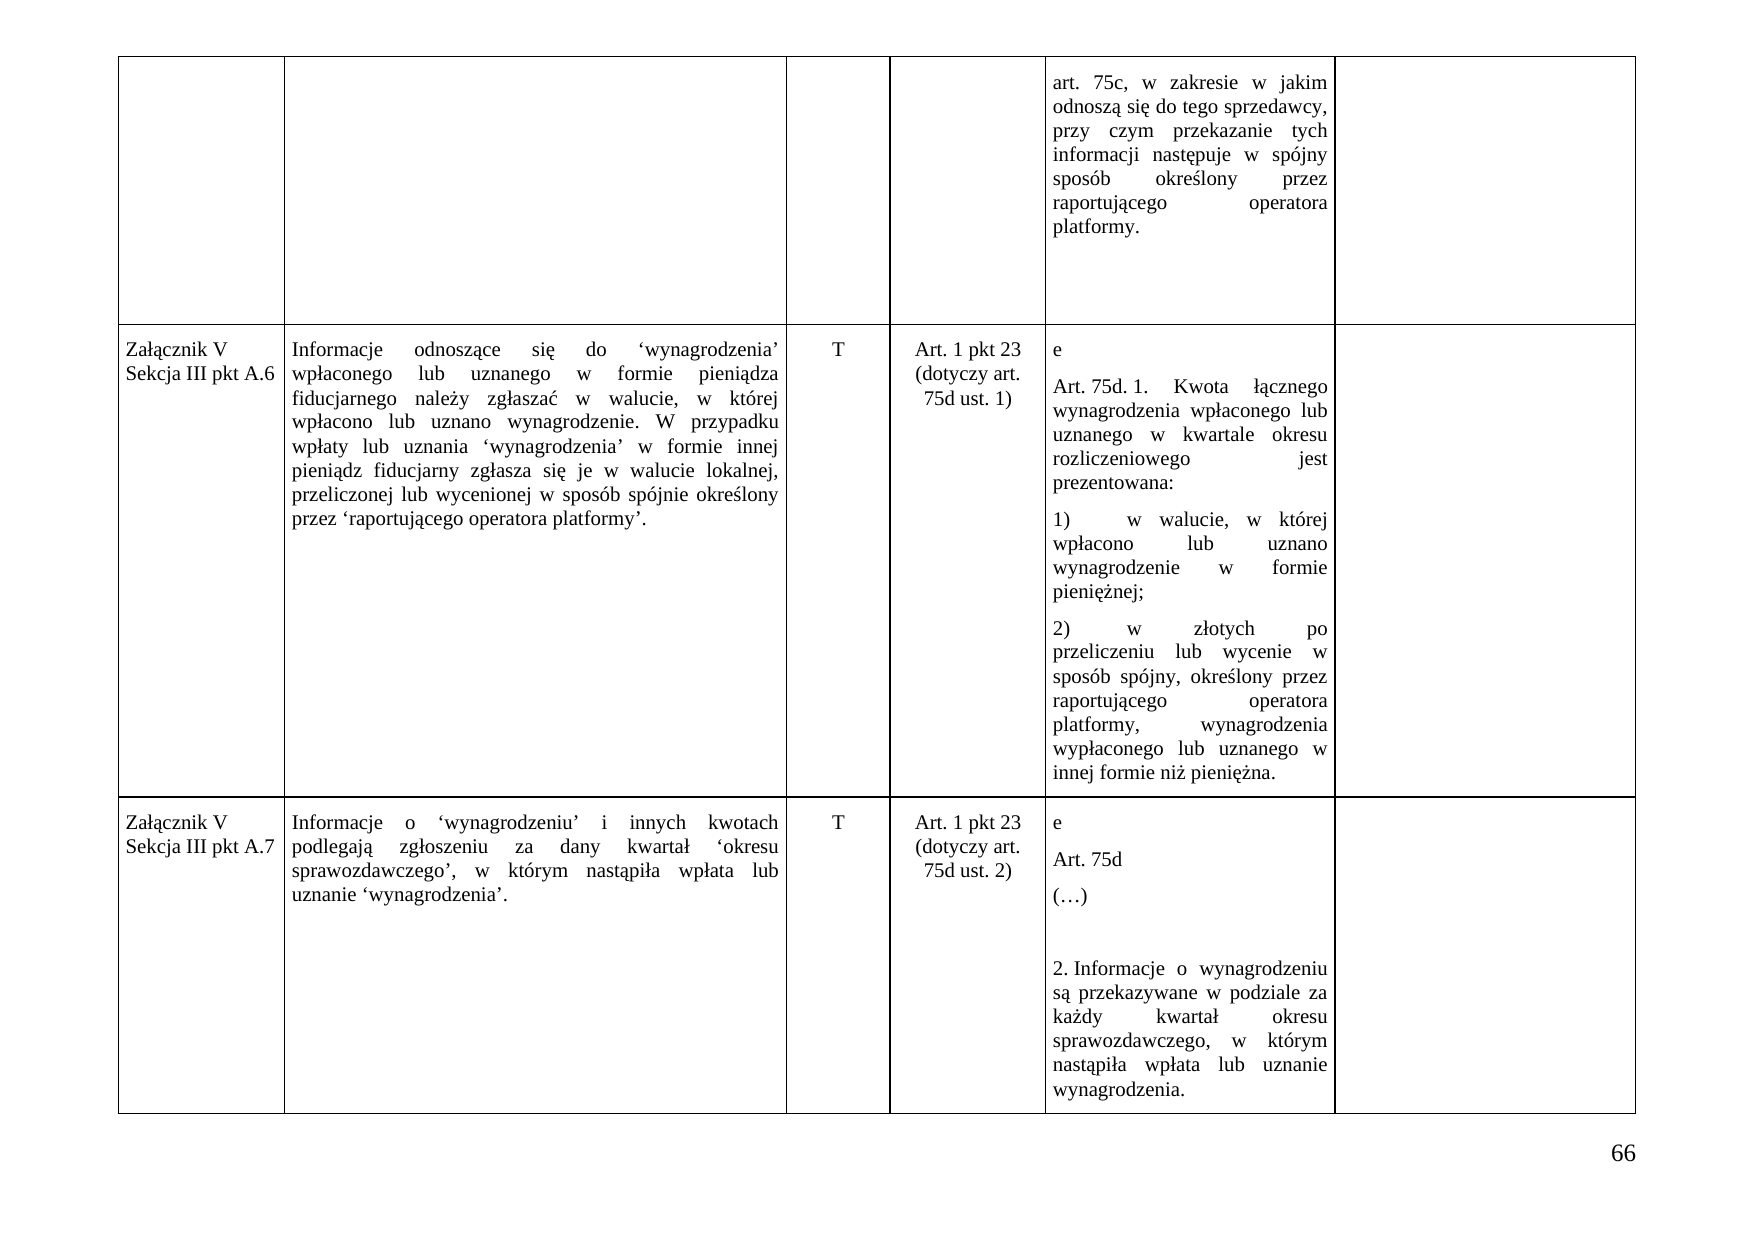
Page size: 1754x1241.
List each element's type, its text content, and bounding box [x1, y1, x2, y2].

table_cell [1336, 57, 1635, 324]
table_cell Informacje o ‘wynagrodzeniu’ i innych kwotach podlegają zgłoszeniu za dany kwartał ‘okresu sprawozdawczego’, w którym nastąpiła wpłata lub uznanie ‘wynagrodzenia’. [285, 798, 786, 1113]
table_cell [1336, 325, 1635, 796]
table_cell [1046, 57, 1334, 324]
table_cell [285, 57, 786, 324]
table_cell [891, 57, 1045, 324]
table_cell Art. 1 pkt 23 (dotyczy art. 75d ust. 2) [891, 798, 1045, 1113]
table_cell Informacje odnoszące się do ‘wynagrodzenia’ wpłaconego lub uznanego w formie pieniądza fiducjarnego należy zgłaszać w walucie, w której wpłacono lub uznano wynagrodzenie. W przypadku wpłaty lub uznania ‘wynagrodzenia’ w formie innej pieniądz fiducjarny zgłasza się je w walucie lokalnej, przeliczonej lub wycenionej w sposób spójnie określony przez ‘raportującego operatora platformy’. [285, 325, 786, 796]
table_cell Załącznik V Sekcja III pkt A.7 [119, 798, 284, 1113]
table_cell [1336, 798, 1635, 1113]
table_cell T [787, 325, 889, 796]
table_cell T [787, 57, 889, 324]
table_cell T [787, 798, 889, 1113]
table_cell Art. 1 pkt 23 (dotyczy art. 75d ust. 1) [891, 325, 1045, 796]
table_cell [119, 57, 284, 324]
table_cell e Art. 75d. 1. Kwota łącznego wynagrodzenia wpłaconego lub uznanego w kwartale okresu rozliczeniowego jest prezentowana: 1) w walucie, w której wpłacono lub uznano wynagrodzenie w formie pieniężnej; 2) w złotych po przeliczeniu lub wycenie w sposób spójny, określony przez raportującego operatora platformy, wynagrodzenia wypłaconego lub uznanego w innej formie niż pieniężna. [1046, 325, 1334, 796]
table_cell Załącznik V Sekcja III pkt A.6 [119, 325, 284, 796]
table_cell e Art. 75d (…) 2. Informacje o wynagrodzeniu są przekazywane w podziale za każdy kwartał okresu sprawozdawczego, w którym nastąpiła wpłata lub uznanie wynagrodzenia. [1046, 798, 1334, 1113]
